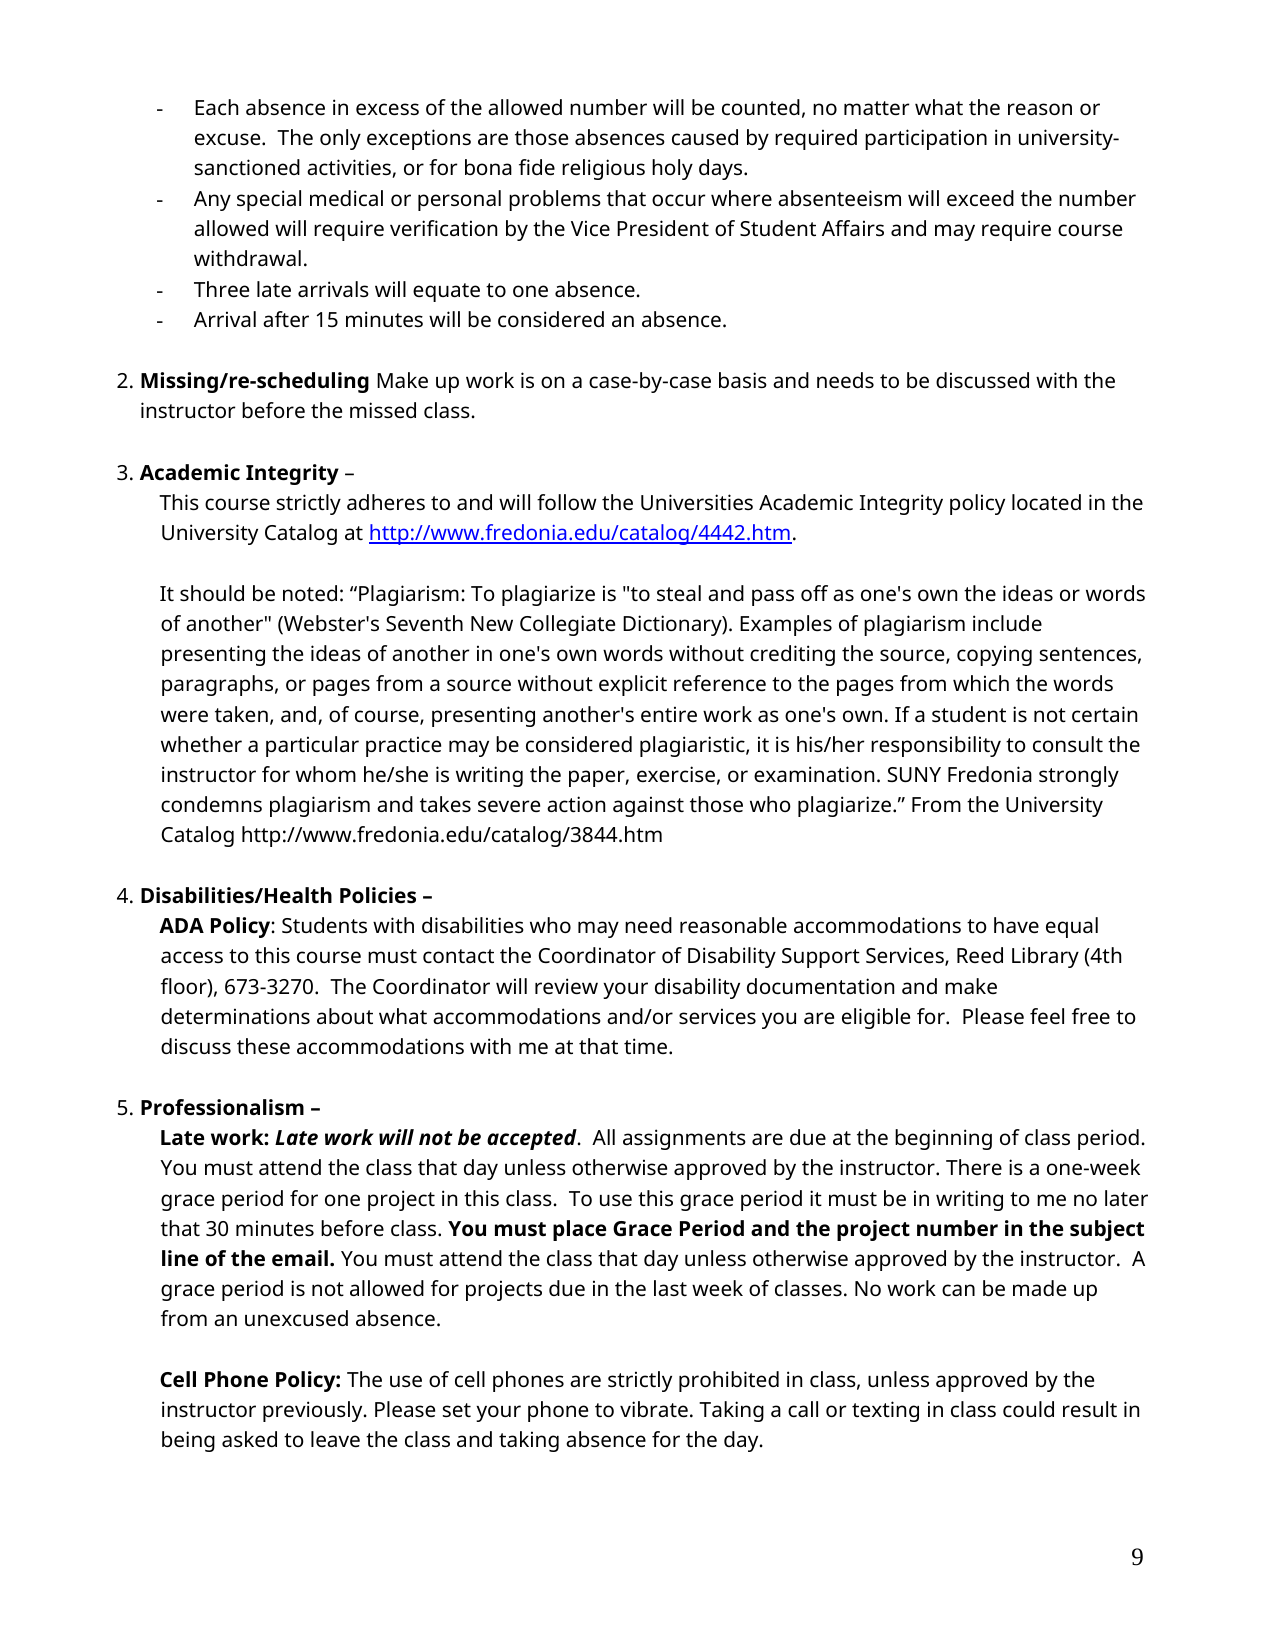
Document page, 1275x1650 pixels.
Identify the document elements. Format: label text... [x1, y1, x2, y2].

list Each absence in excess of the allowed number will be counted, no matter what the reason or excuse. The only exceptions are those absences caused by required participation in university-sanctioned activities, or for bona fide religious holy days. [156, 93, 1150, 182]
text It should be noted: “Plagiarism: To plagiarize is "to steal and pass off as one's own the ideas or words of another" (Webster's Seventh New Collegiate Dictionary). Examples of plagiarism include presenting the ideas of another in one's own words without crediting the source, copying sentences, paragraphs, or pages from a source without explicit reference to the pages from which the words were taken, and, of course, presenting another's entire work as one's own. If a student is not certain whether a particular practice may be considered plagiaristic, it is his/her responsibility to consult the instructor for whom he/she is writing the paper, exercise, or examination. SUNY Fredonia strongly condemns plagiarism and takes severe action against those who plagiarize.” From the University Catalog http://www.fredonia.edu/catalog/3844.htm [159, 579, 1150, 848]
list Professionalism – [116, 1093, 1150, 1122]
list Missing/re-scheduling Make up work is on a case-by-case basis and needs to be discussed with the instructor before the missed class. [116, 366, 1150, 425]
text This course strictly adheres to and will follow the Universities Academic Integrity policy located in the University Catalog at http://www.fredonia.edu/catalog/4442.htm. [159, 488, 1150, 547]
list Any special medical or personal problems that occur where absenteeism will exceed the number allowed will require verification by the Vice President of Student Affairs and may require course withdrawal. [156, 184, 1150, 273]
list Arrival after 15 minutes will be considered an absence. [156, 305, 1150, 334]
list Academic Integrity – [116, 458, 1150, 486]
list Disabilities/Health Policies – [116, 881, 1150, 910]
list Three late arrivals will equate to one absence. [156, 275, 1150, 303]
text Late work: Late work will not be accepted. All assignments are due at the beginning of class period. You must attend the class that day unless otherwise approved by the instructor. There is a one-week grace period for one project in this class. To use this grace period it must be in writing to me no later that 30 minutes before class. You must place Grace Period and the project number in the subject line of the email. You must attend the class that day unless otherwise approved by the instructor. A grace period is not allowed for projects due in the last week of classes. No work can be made up from an unexcused absence. [159, 1123, 1150, 1332]
text ADA Policy: Students with disabilities who may need reasonable accommodations to have equal access to this course must contact the Coordinator of Disability Support Services, Reed Library (4th floor), 673-3270. The Coordinator will review your disability documentation and make determinations about what accommodations and/or services you are eligible for. Please feel free to discuss these accommodations with me at that time. [159, 912, 1150, 1060]
text Cell Phone Policy: The use of cell phones are strictly prohibited in class, unless approved by the instructor previously. Please set your phone to vibrate. Taking a call or texting in class could result in being asked to leave the class and taking absence for the day. [159, 1365, 1150, 1454]
